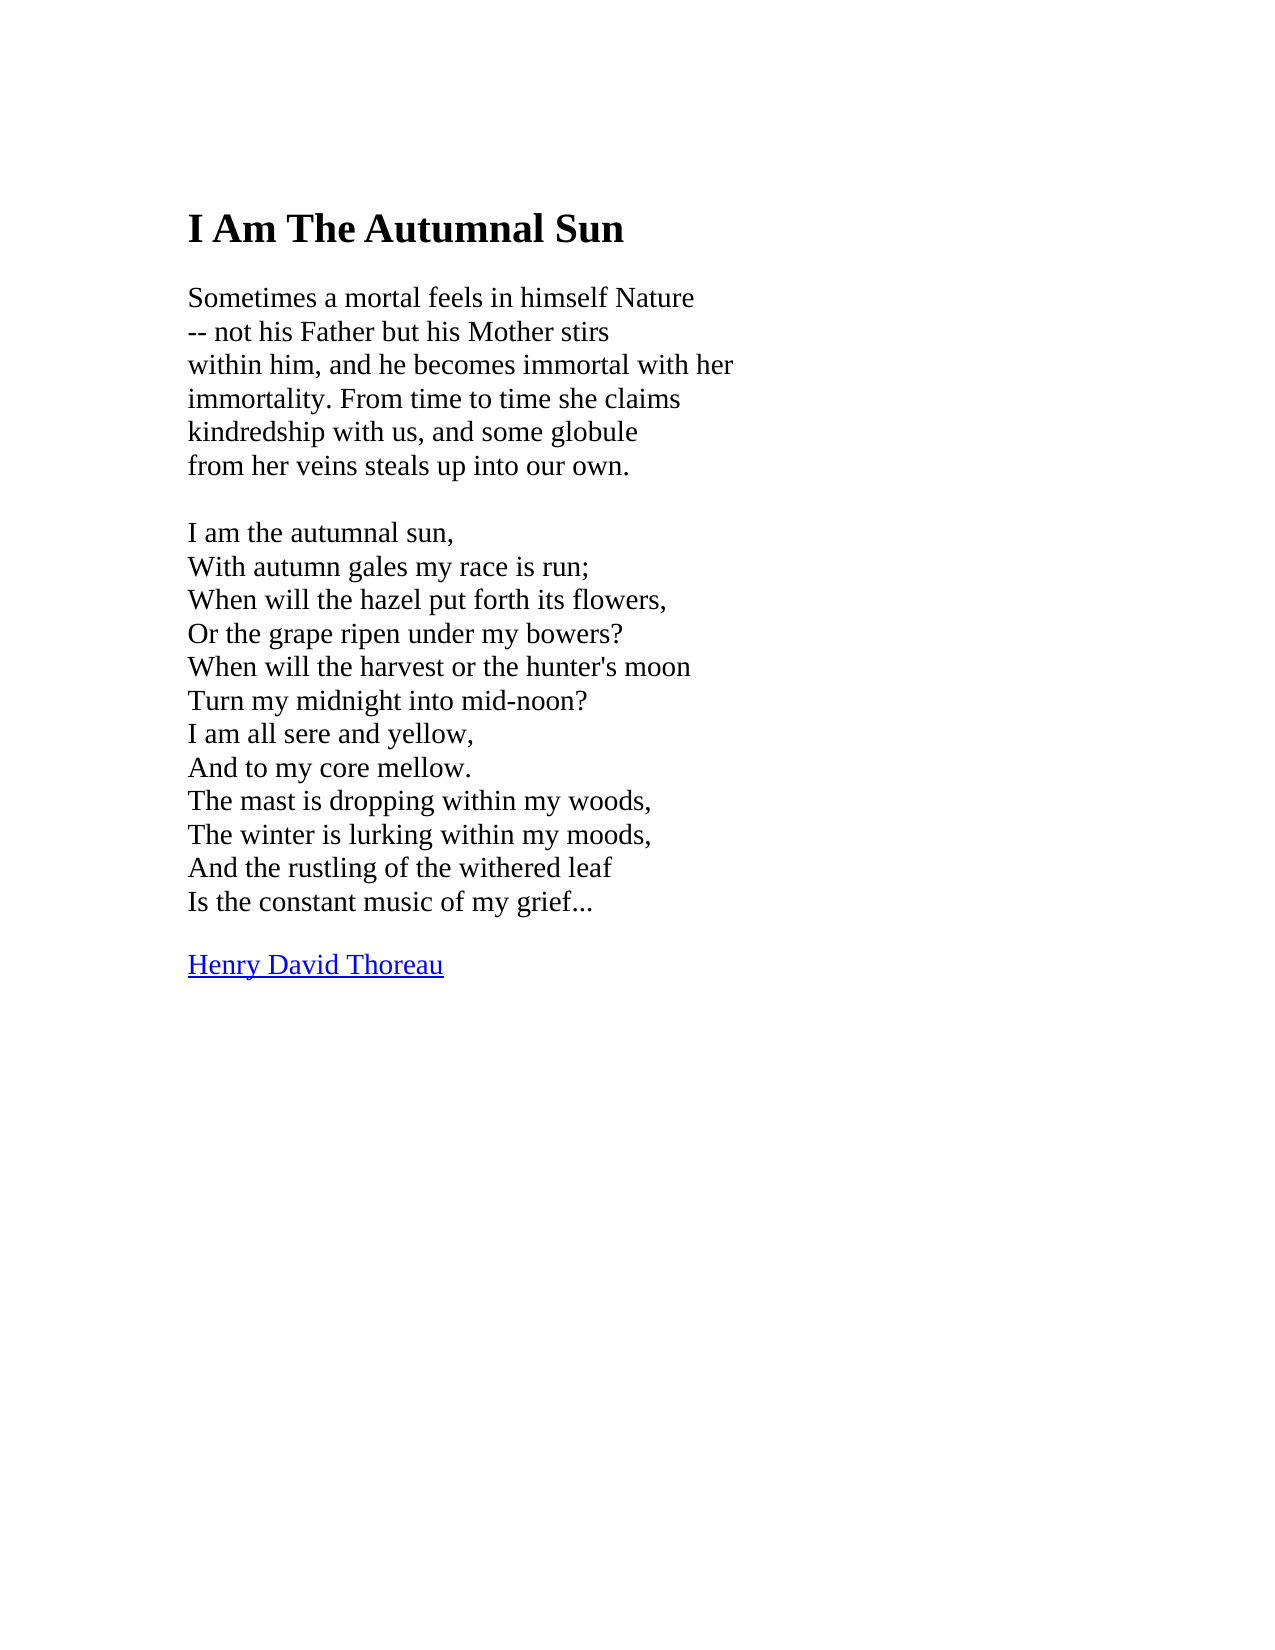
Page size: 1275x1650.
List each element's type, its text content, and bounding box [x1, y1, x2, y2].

text Henry David Thoreau [187, 947, 1087, 980]
subtitle I Am The Autumnal Sun [187, 203, 1087, 251]
text Sometimes a mortal feels in himself Nature -- not his Father but his Mother stirs within him, and he becomes immortal with her immortality. From time to time she claims kindredship with us, and some globule from her veins steals up into our own. I am the autumnal sun, With autumn gales my race is run; When will the hazel put forth its flowers, Or the grape ripen under my bowers? When will the harvest or the hunter's moon Turn my midnight into mid-noon? I am all sere and yellow, And to my core mellow. The mast is dropping within my woods, The winter is lurking within my moods, And the rustling of the withered leaf Is the constant music of my grief... [187, 280, 1087, 918]
